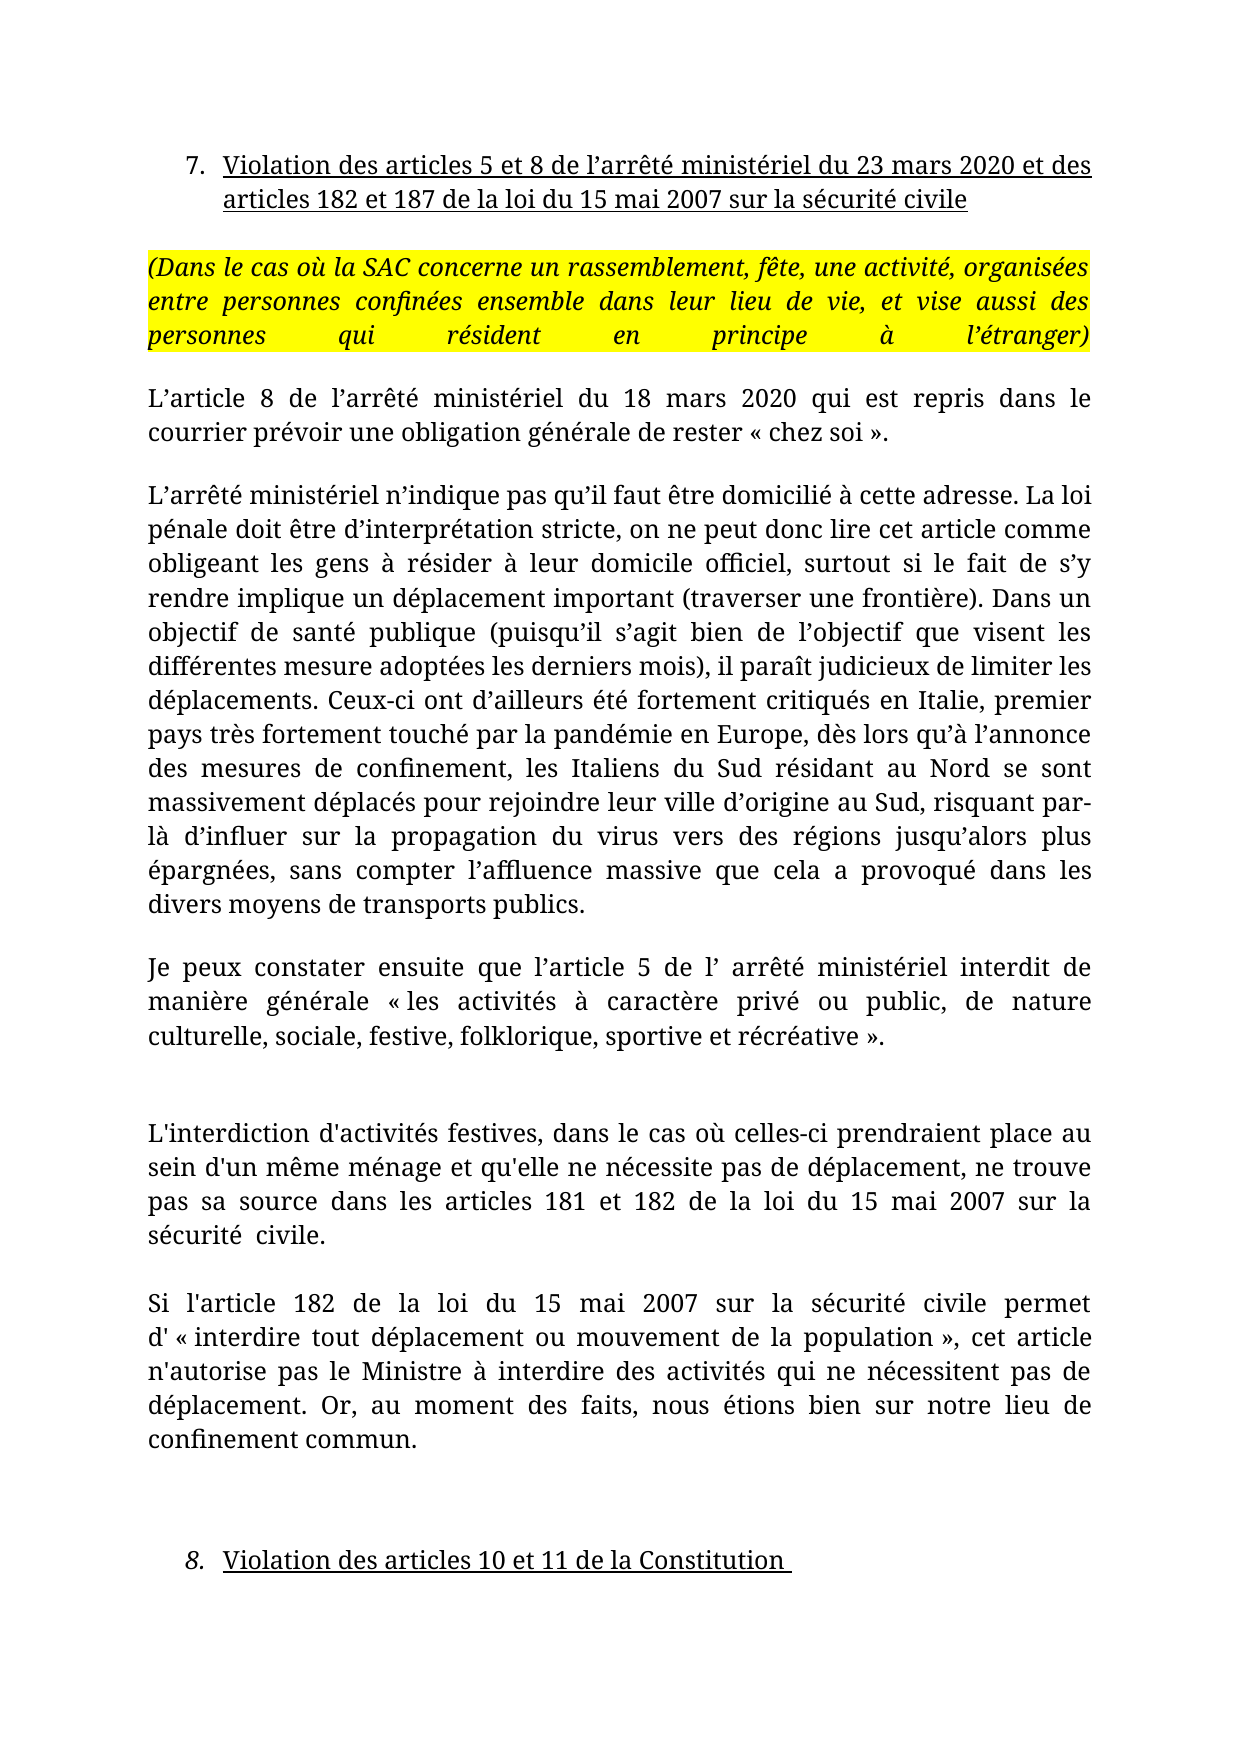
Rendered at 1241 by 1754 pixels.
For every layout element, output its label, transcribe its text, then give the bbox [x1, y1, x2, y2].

text Si l'article 182 de la loi du 15 mai 2007 sur la sécurité civile permet d' « interdire tout déplacement ou mouvement de la population », cet article n'autorise pas le Ministre à interdire des activités qui ne nécessitent pas de déplacement. Or, au moment des faits, nous étions bien sur notre lieu de confinement commun. [148, 1252, 1093, 1456]
list Violation des articles 5 et 8 de l’arrêté ministériel du 23 mars 2020 et des articles 182 et 187 de la loi du 15 mai 2007 sur la sécurité civile [185, 148, 1093, 216]
text (Dans le cas où la SAC concerne un rassemblement, fête, une activité, organisées entre personnes confinées ensemble dans leur lieu de vie, et vise aussi des personnes qui résident en principe à l’étranger) L’article 8 de l’arrêté ministériel du 18 mars 2020 qui est repris dans le courrier prévoir une obligation générale de rester « chez soi ». [148, 250, 1093, 449]
text L’arrêté ministériel n’indique pas qu’il faut être domicilié à cette adresse. La loi pénale doit être d’interprétation stricte, on ne peut donc lire cet article comme obligeant les gens à résider à leur domicile officiel, surtout si le fait de s’y rendre implique un déplacement important (traverser une frontière). Dans un objectif de santé publique (puisqu’il s’agit bien de l’objectif que visent les différentes mesure adoptées les derniers mois), il paraît judicieux de limiter les déplacements. Ceux-ci ont d’ailleurs été fortement critiqués en Italie, premier pays très fortement touché par la pandémie en Europe, dès lors qu’à l’annonce des mesures de confinement, les Italiens du Sud résidant au Nord se sont massivement déplacés pour rejoindre leur ville d’origine au Sud, risquant par-là d’influer sur la propagation du virus vers des régions jusqu’alors plus épargnées, sans compter l’affluence massive que cela a provoqué dans les divers moyens de transports publics. [148, 478, 1093, 921]
text Je peux constater ensuite que l’article 5 de l’ arrêté ministériel interdit de manière générale « les activités à caractère privé ou public, de nature culturelle, sociale, festive, folklorique, sportive et récréative ». [148, 950, 1093, 1052]
text L'interdiction d'activités festives, dans le cas où celles-ci prendraient place au sein d'un même ménage et qu'elle ne nécessite pas de déplacement, ne trouve pas sa source dans les articles 181 et 182 de la loi du 15 mai 2007 sur la sécurité civile. [148, 1081, 1093, 1252]
list Violation des articles 10 et 11 de la Constitution [185, 1542, 1093, 1576]
